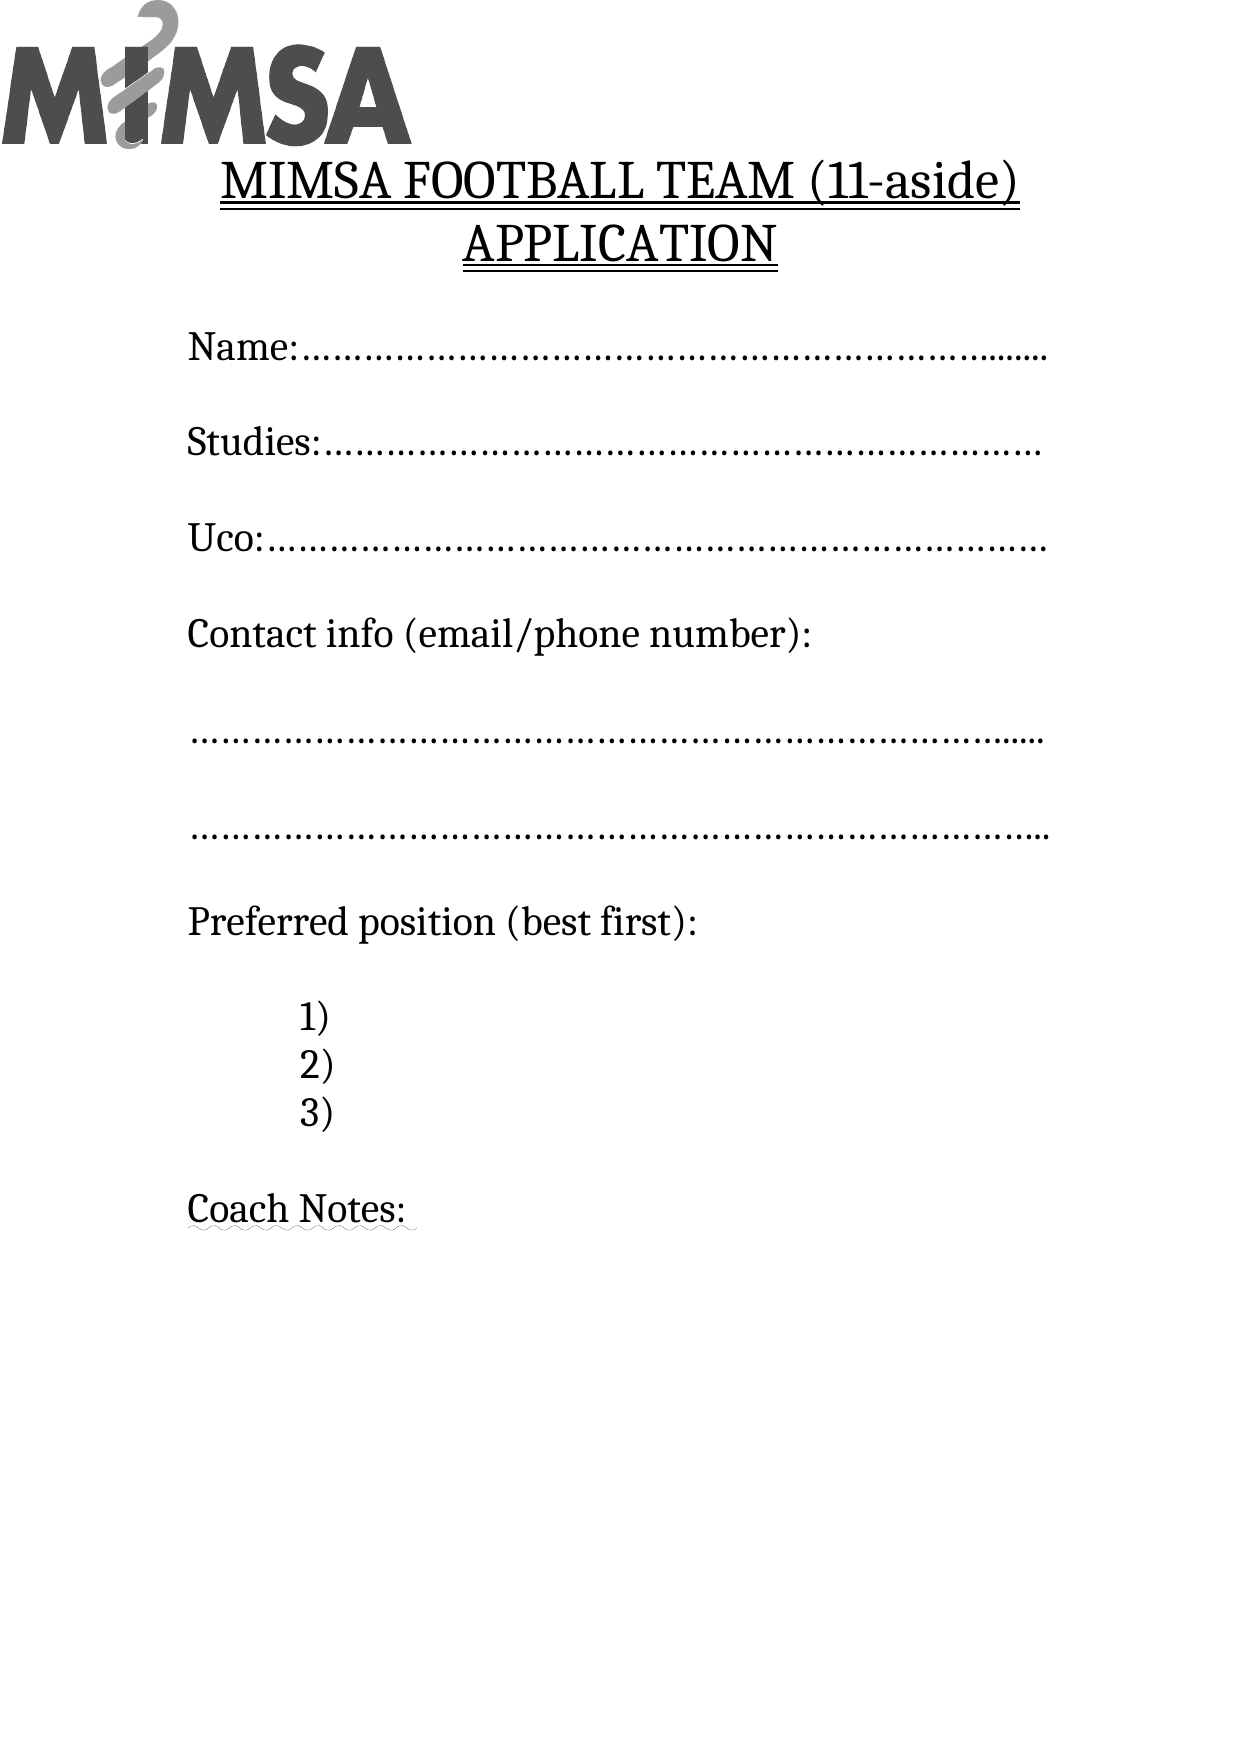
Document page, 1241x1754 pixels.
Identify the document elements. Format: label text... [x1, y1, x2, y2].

text Name:…………………………………………………………....... [187, 322, 1053, 370]
text ……………………………………………………………………..... [187, 706, 1053, 754]
text Preferred position (best first): [187, 897, 1053, 945]
text Contact info (email/phone number): [187, 610, 1053, 658]
text ……………………………………………………………………….. [187, 802, 1053, 849]
text Studies:…………………………………………………………… [187, 418, 1053, 466]
text Uco:………………………………………………………………… [187, 514, 1053, 562]
text Coach Notes: [187, 1185, 1053, 1233]
text MIMSA FOOTBALL TEAM (11-aside) APPLICATION [187, 150, 1053, 274]
